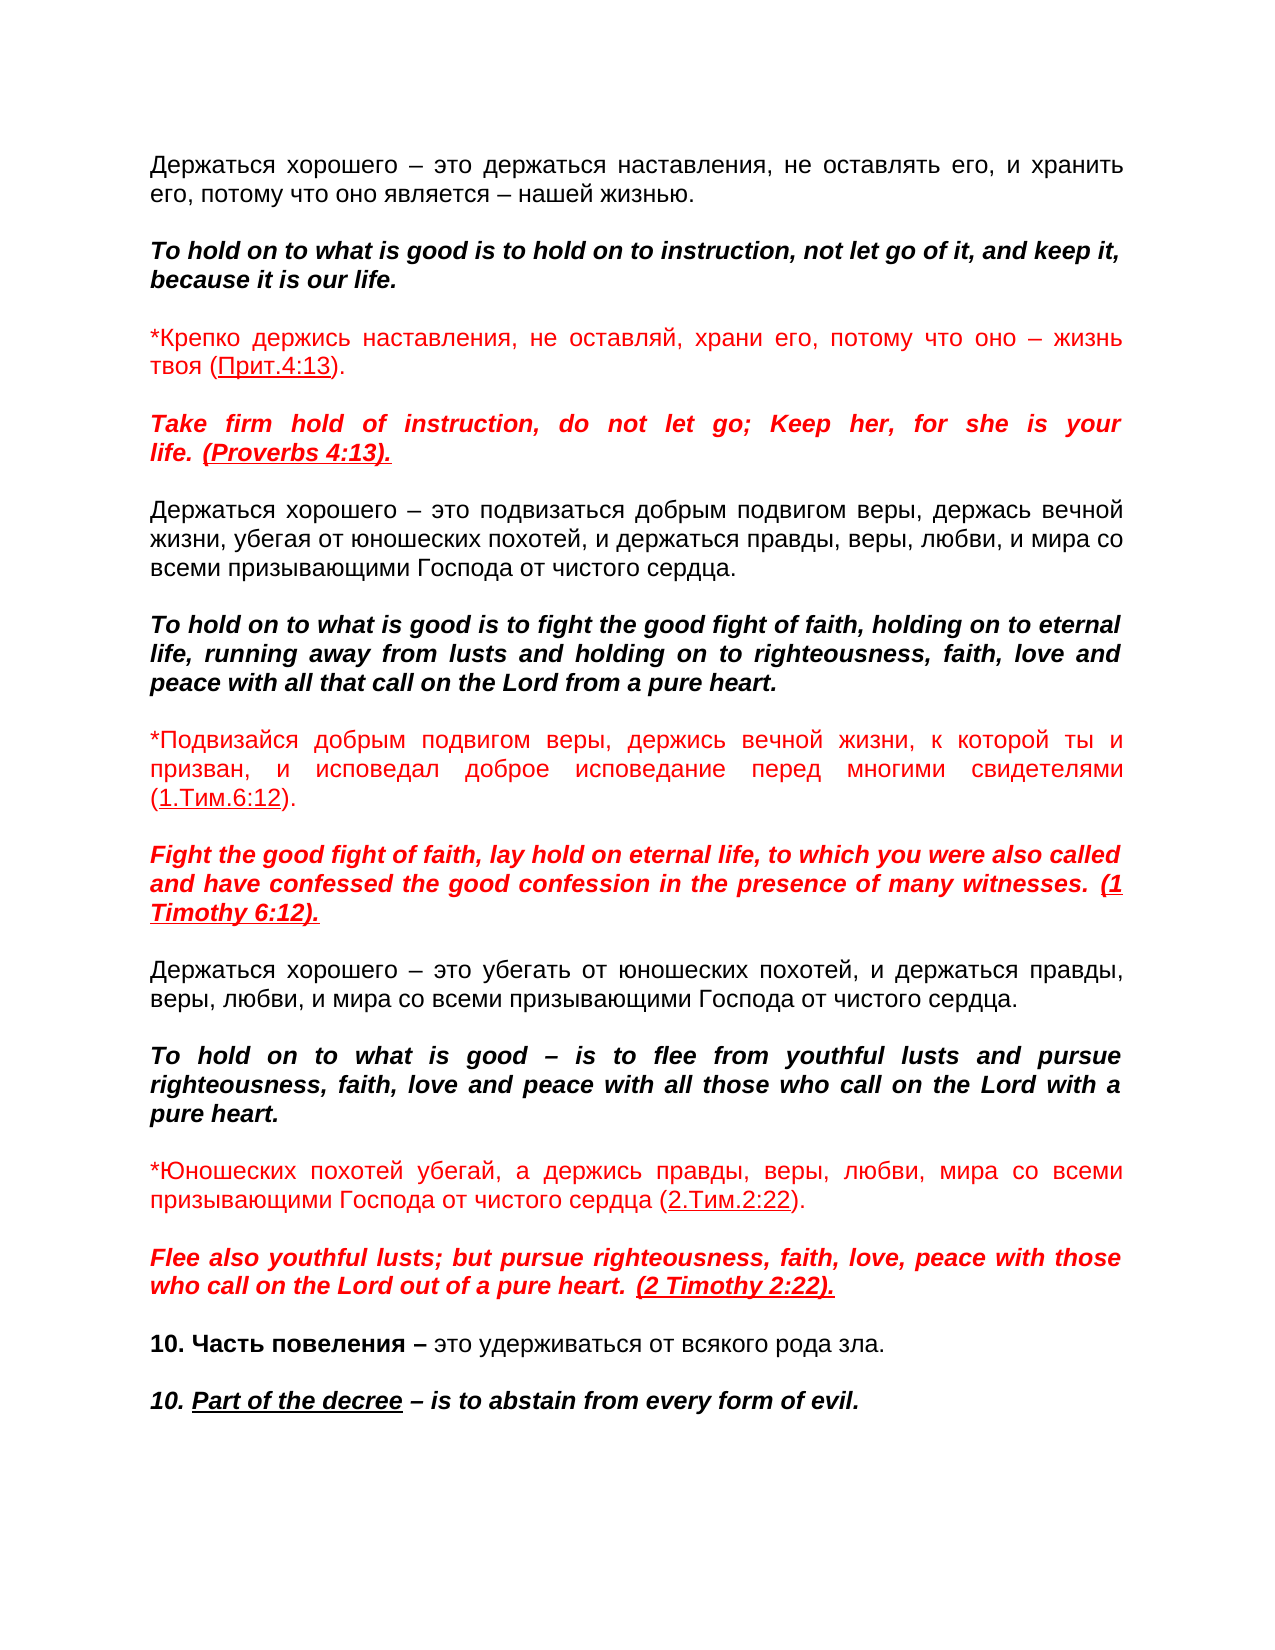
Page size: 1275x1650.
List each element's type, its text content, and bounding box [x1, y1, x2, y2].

text *Юношеских похотей убегай, а держись правды, веры, любви, мира со всеми призывающими Господа от чистого сердца (2.Тим.2:22). [150, 1156, 1125, 1214]
text To hold on to what is good – is to flee from youthful lusts and pursue righteousness, faith, love and peace with all those who call on the Lord with a pure heart. [150, 1041, 1125, 1127]
text To hold on to what is good is to hold on to instruction, not let go of it, and keep it, because it is our life. [150, 236, 1125, 294]
text Flee also youthful lusts; but pursue righteousness, faith, love, peace with those who call on the Lord out of a pure heart. (2 Timothy 2:22). [150, 1242, 1125, 1300]
text Take firm hold of instruction, do not let go; Keep her, for she is your life. (Proverbs 4:13). [150, 409, 1125, 466]
text 10. Part of the decree – is to abstain from every form of evil. [150, 1386, 1125, 1415]
text To hold on to what is good is to fight the good fight of faith, holding on to eternal life, running away from lusts and holding on to righteousness, faith, love and peace with all that call on the Lord from a pure heart. [150, 610, 1125, 696]
text *Подвизайся добрым подвигом веры, держись вечной жизни, к которой ты и призван, и исповедал доброе исповедание перед многими свидетелями (1.Тим.6:12). [150, 725, 1125, 811]
text Держаться хорошего – это держаться наставления, не оставлять его, и хранить его, потому что оно является – нашей жизнью. [150, 150, 1125, 207]
text Fight the good fight of faith, lay hold on eternal life, to which you were also called and have confessed the good confession in the presence of many witnesses. (1 Timothy 6:12). [150, 840, 1125, 926]
text 10. Часть повеления – это удерживаться от всякого рода зла. [150, 1329, 1125, 1357]
text Держаться хорошего – это подвизаться добрым подвигом веры, держась вечной жизни, убегая от юношеских похотей, и держаться правды, веры, любви, и мира со всеми призывающими Господа от чистого сердца. [150, 495, 1125, 581]
text Держаться хорошего – это убегать от юношеских похотей, и держаться правды, веры, любви, и мира со всеми призывающими Господа от чистого сердца. [150, 955, 1125, 1012]
text *Крепко держись наставления, не оставляй, храни его, потому что оно – жизнь твоя (Прит.4:13). [150, 322, 1125, 380]
